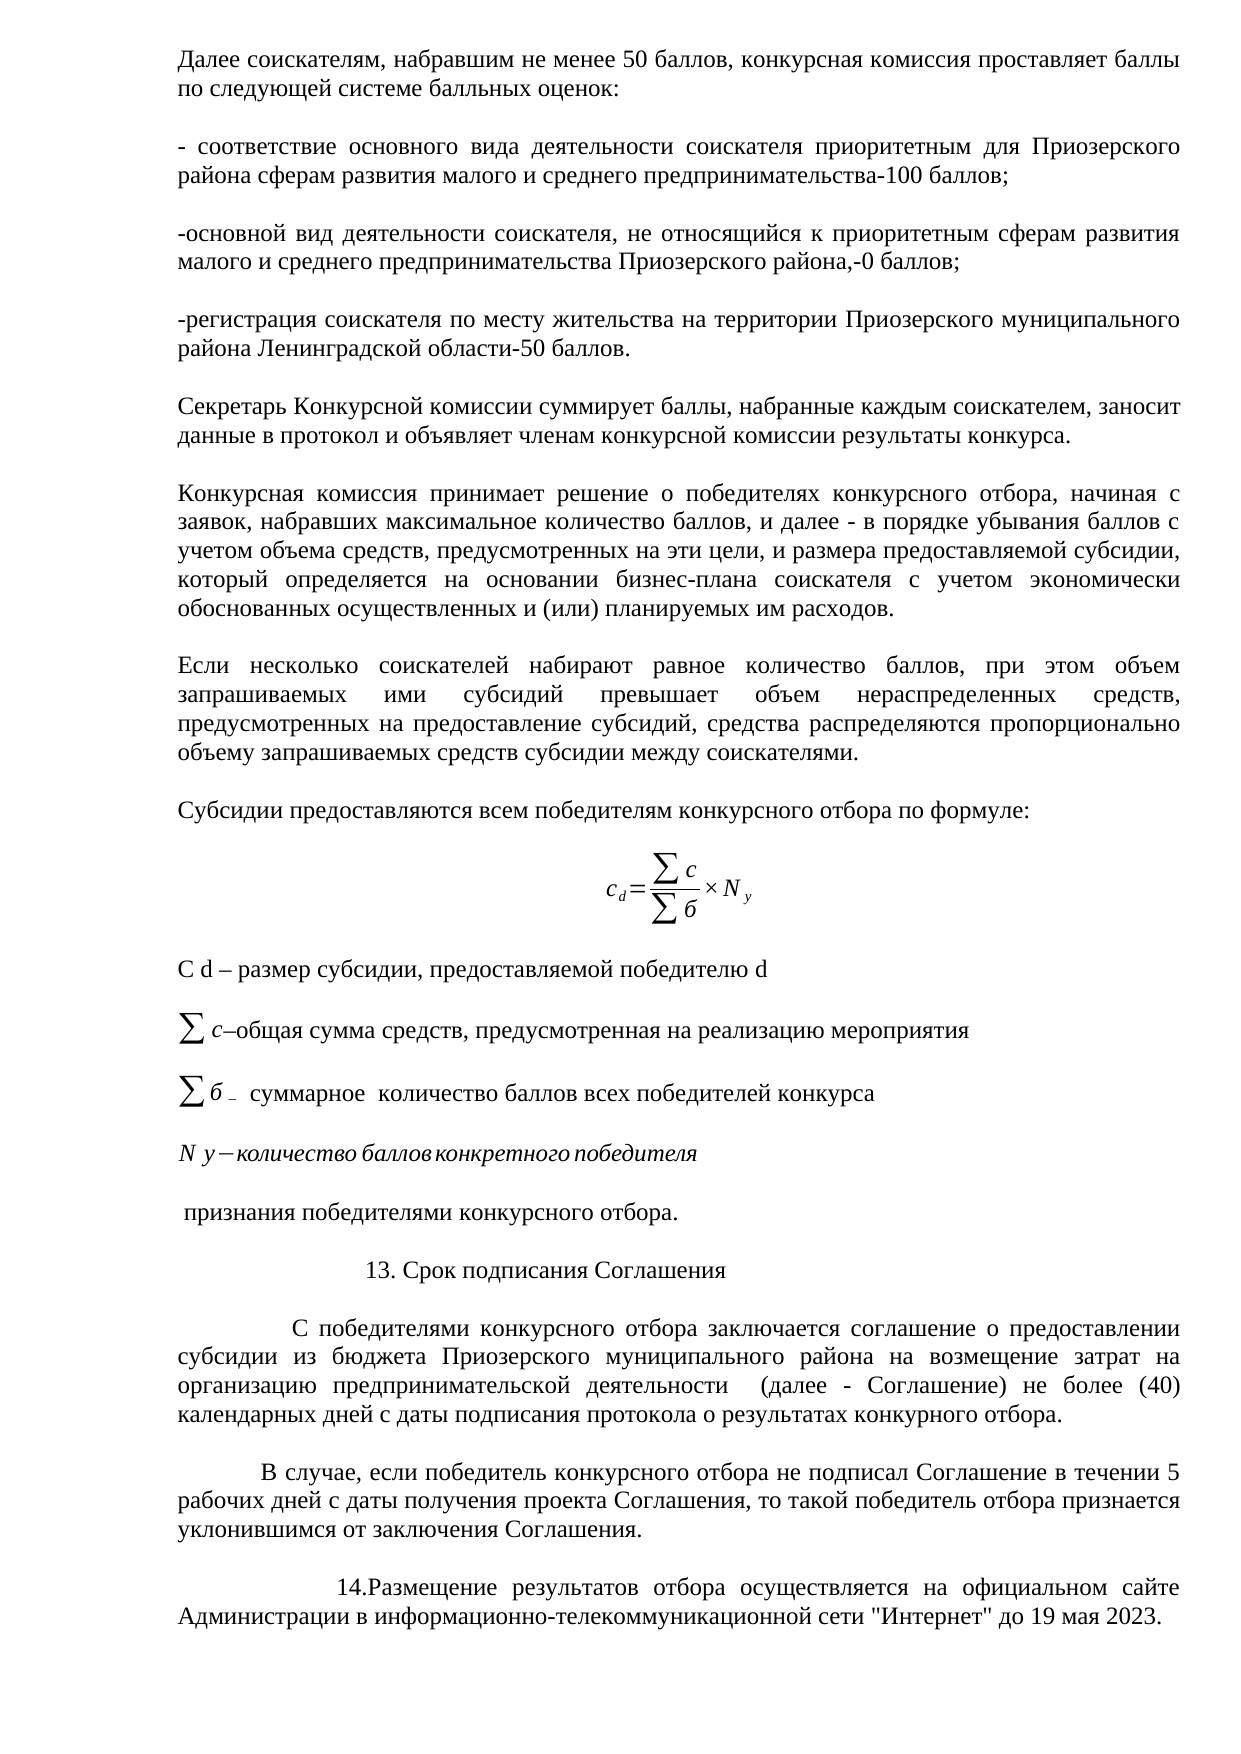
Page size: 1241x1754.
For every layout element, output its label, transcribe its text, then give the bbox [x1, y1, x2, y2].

text признания победителями конкурсного отбора. [177, 1197, 1181, 1226]
text -основной вид деятельности соискателя, не относящийся к приоритетным сферам развития малого и среднего предпринимательства Приозерского района,-0 баллов; [177, 218, 1181, 275]
text Если несколько соискателей набирают равное количество баллов, при этом объем запрашиваемых ими субсидий превышает объем нераспределенных средств, предусмотренных на предоставление субсидий, средства распределяются пропорционально объему запрашиваемых средств субсидии между соискателями. [177, 651, 1181, 766]
text -регистрация соискателя по месту жительства на территории Приозерского муниципального района Ленинградской области-50 баллов. [177, 304, 1181, 362]
text В случае, если победитель конкурсного отбора не подписал Соглашение в течении 5 рабочих дней с даты получения проекта Соглашения, то такой победитель отбора признается уклонившимся от заключения Соглашения. [177, 1457, 1181, 1543]
text Далее соискателям, набравшим не менее 50 баллов, конкурсная комиссия проставляет баллы по следующей системе балльных оценок: [177, 44, 1181, 102]
text С победителями конкурсного отбора заключается соглашение о предоставлении субсидии из бюджета Приозерского муниципального района на возмещение затрат на организацию предпринимательской деятельности (далее - Соглашение) не более (40) календарных дней с даты подписания протокола о результатах конкурного отбора. [177, 1313, 1181, 1428]
text - соответствие основного вида деятельности соискателя приоритетным для Приозерского района сферам развития малого и среднего предпринимательства-100 баллов; [177, 131, 1181, 188]
text 13. Срок подписания Соглашения [177, 1255, 1181, 1283]
text Секретарь Конкурсной комиссии суммирует баллы, набранные каждым соискателем, заносит данные в протокол и объявляет членам конкурсной комиссии результаты конкурса. [177, 391, 1181, 448]
text 14.Размещение результатов отбора осуществляется на официальном сайте Администрации в информационно-телекоммуникационной сети "Интернет" до 19 мая 2023. [177, 1572, 1181, 1630]
text –общая сумма средств, предусмотренная на реализацию мероприятия [177, 1012, 1181, 1046]
text С d – размер субсидии, предоставляемой победителю d [177, 954, 1181, 983]
text – суммарное количество баллов всех победителей конкурса [177, 1075, 1181, 1110]
text Субсидии предоставляются всем победителям конкурсного отбора по формуле: [177, 795, 1181, 823]
text Конкурсная комиссия принимает решение о победителях конкурсного отбора, начиная с заявок, набравших максимальное количество баллов, и далее - в порядке убывания баллов с учетом объема средств, предусмотренных на эти цели, и размера предоставляемой субсидии, который определяется на основании бизнес-плана соискателя с учетом экономически обоснованных осуществленных и (или) планируемых им расходов. [177, 478, 1181, 621]
